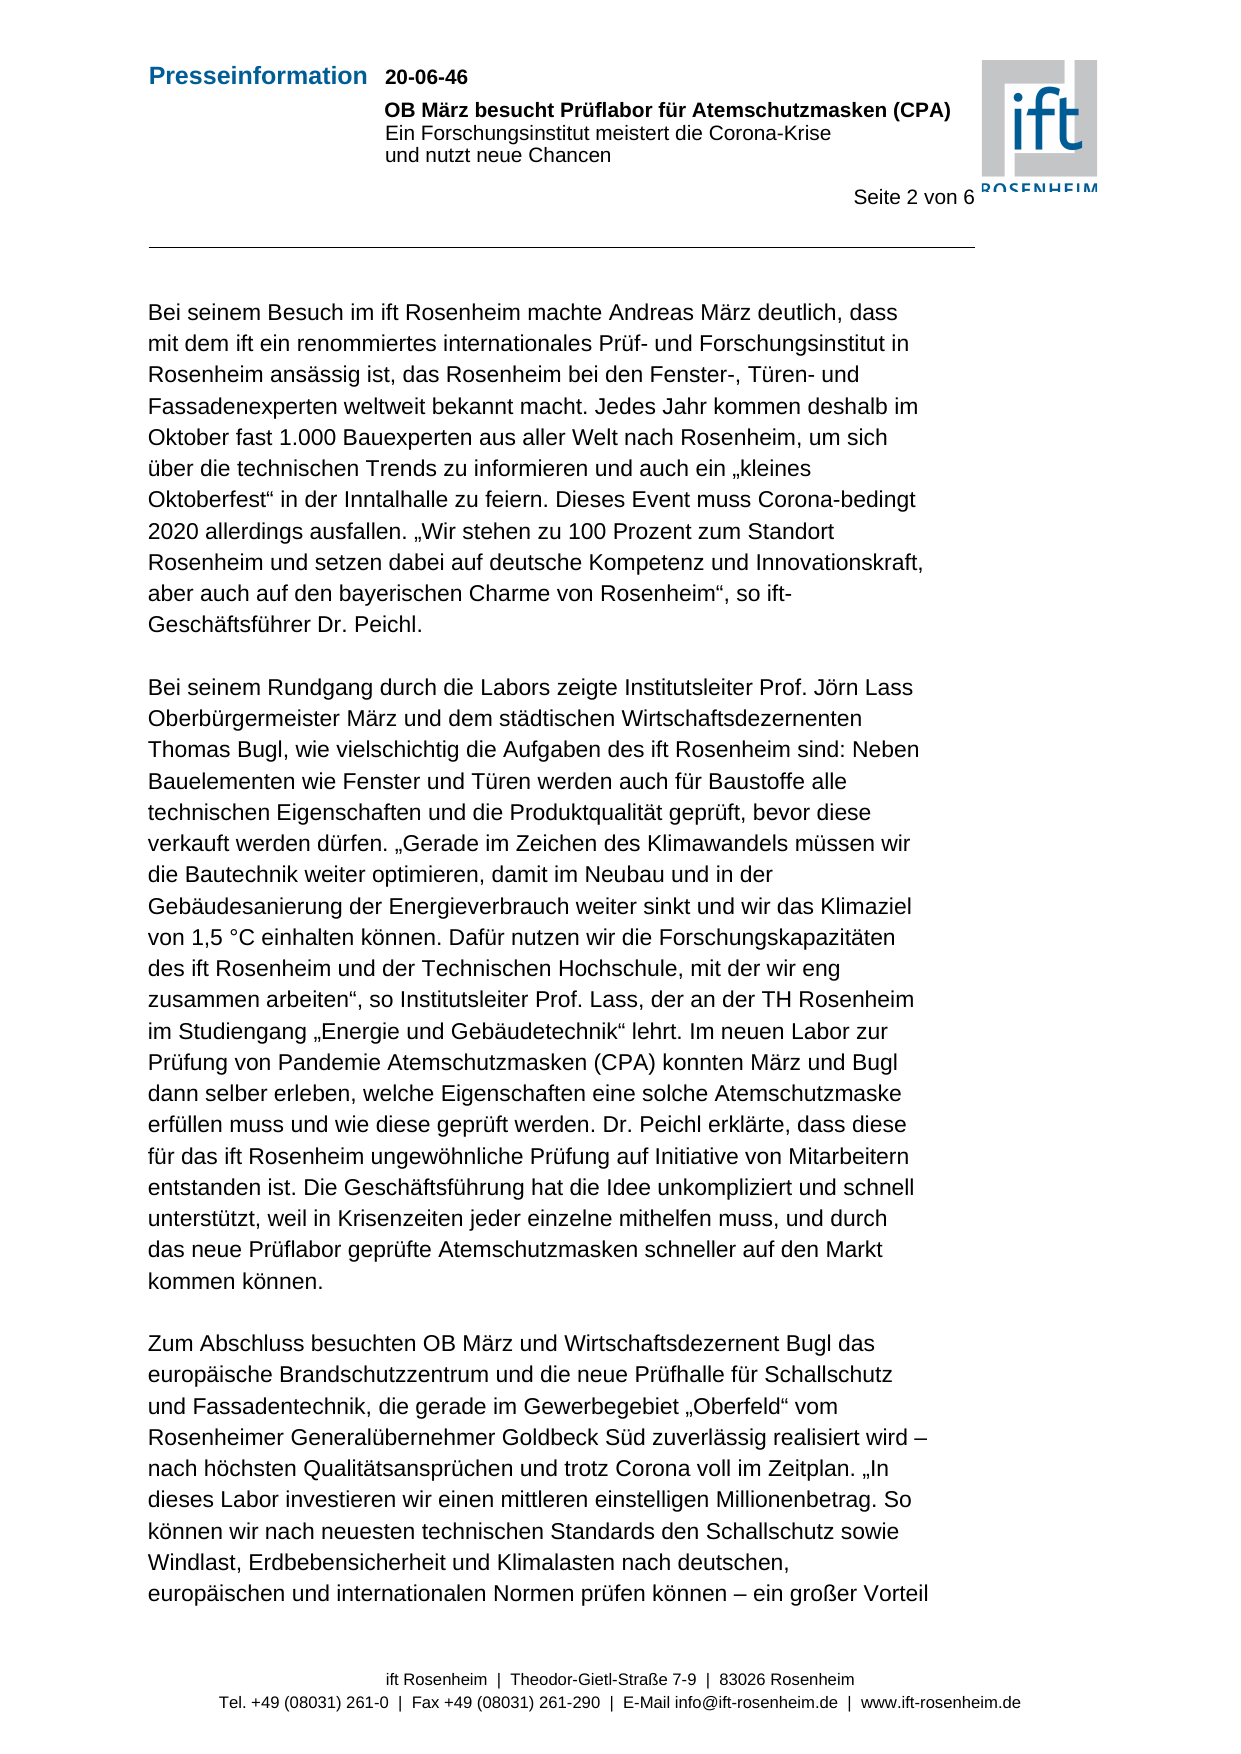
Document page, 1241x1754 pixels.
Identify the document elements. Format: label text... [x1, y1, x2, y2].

text Bei seinem Besuch im ift Rosenheim machte Andreas März deutlich, dass mit dem ift ein renommiertes internationales Prüf- und Forschungsinstitut in Rosenheim ansässig ist, das Rosenheim bei den Fenster-, Türen- und Fassadenexperten weltweit bekannt macht. Jedes Jahr kommen deshalb im Oktober fast 1.000 Bauexperten aus aller Welt nach Rosenheim, um sich über die technischen Trends zu informieren und auch ein „kleines Oktoberfest“ in der Inntalhalle zu feiern. Dieses Event muss Corona-bedingt 2020 allerdings ausfallen. „Wir stehen zu 100 Prozent zum Standort Rosenheim und setzen dabei auf deutsche Kompetenz und Innovationskraft, aber auch auf den bayerischen Charme von Rosenheim“, so ift-Geschäftsführer Dr. Peichl. [148, 295, 930, 639]
text Bei seinem Rundgang durch die Labors zeigte Institutsleiter Prof. Jörn Lass Oberbürgermeister März und dem städtischen Wirtschaftsdezernenten Thomas Bugl, wie vielschichtig die Aufgaben des ift Rosenheim sind: Neben Bauelementen wie Fenster und Türen werden auch für Baustoffe alle technischen Eigenschaften und die Produktqualität geprüft, bevor diese verkauft werden dürfen. „Gerade im Zeichen des Klimawandels müssen wir die Bautechnik weiter optimieren, damit im Neubau und in der Gebäudesanierung der Energieverbrauch weiter sinkt und wir das Klimaziel von 1,5 °C einhalten können. Dafür nutzen wir die Forschungskapazitäten des ift Rosenheim und der Technischen Hochschule, mit der wir eng zusammen arbeiten“, so Institutsleiter Prof. Lass, der an der TH Rosenheim im Studiengang „Energie und Gebäudetechnik“ lehrt. Im neuen Labor zur Prüfung von Pandemie Atemschutzmasken (CPA) konnten März und Bugl dann selber erleben, welche Eigenschaften eine solche Atemschutzmaske erfüllen muss und wie diese geprüft werden. Dr. Peichl erklärte, dass diese für das ift Rosenheim ungewöhnliche Prüfung auf Initiative von Mitarbeitern entstanden ist. Die Geschäftsführung hat die Idee unkompliziert und schnell unterstützt, weil in Krisenzeiten jeder einzelne mithelfen muss, und durch das neue Prüflabor geprüfte Atemschutzmasken schneller auf den Markt kommen können. [148, 670, 930, 1295]
picture [981, 60, 1098, 192]
